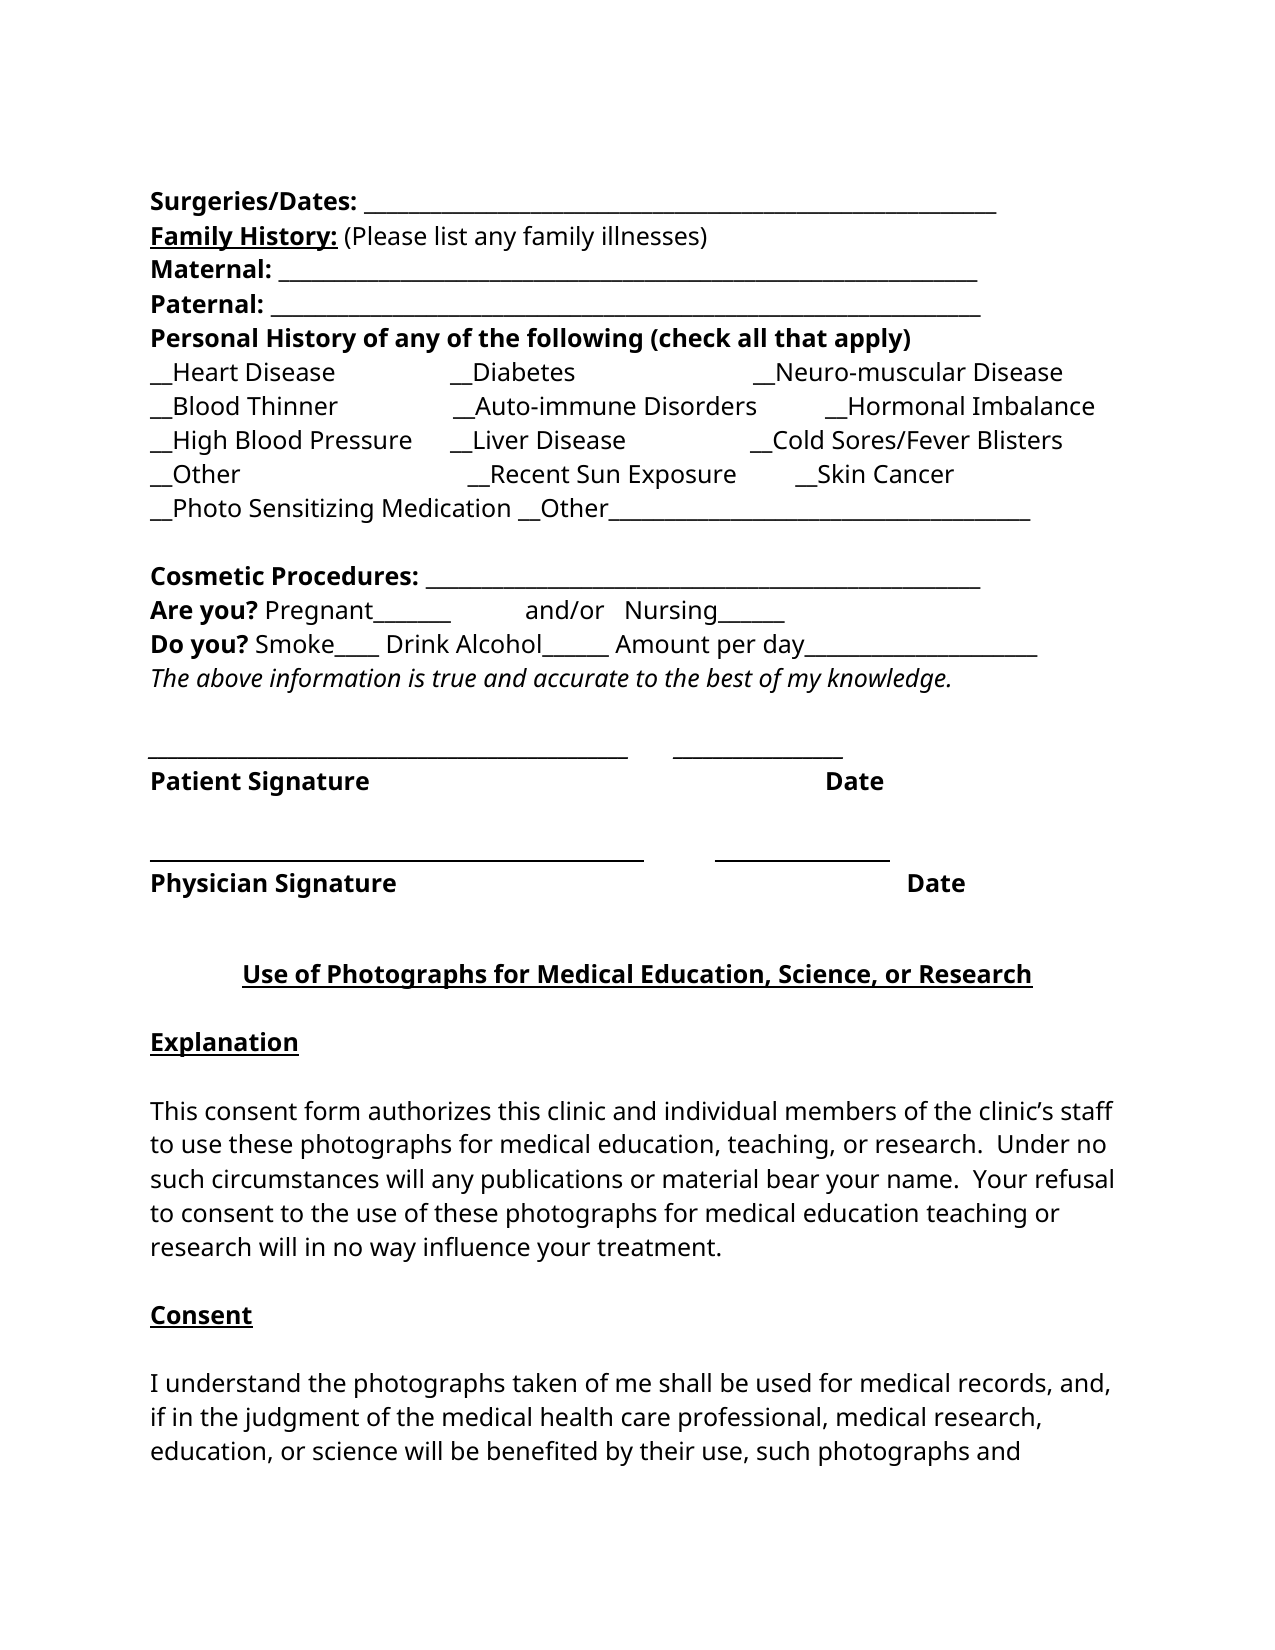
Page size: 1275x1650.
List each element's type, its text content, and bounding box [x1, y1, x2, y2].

text The above information is true and accurate to the best of my knowledge. [150, 661, 1125, 695]
text __Heart Disease __Diabetes __Neuro-muscular Disease [150, 354, 1125, 388]
text Personal History of any of the following (check all that apply) [150, 320, 1125, 354]
text Cosmetic Procedures: __________________________________________________ [150, 559, 1125, 593]
text This consent form authorizes this clinic and individual members of the clinic’s staff to use these photographs for medical education, teaching, or research. Under no such circumstances will any publications or material bear your name. Your refusal to consent to the use of these photographs for medical education teaching or research will in no way influence your treatment. [150, 1093, 1125, 1263]
text Use of Photographs for Medical Education, Science, or Research [150, 957, 1125, 991]
text Do you? Smoke____ Drink Alcohol______ Amount per day_____________________ [150, 627, 1125, 661]
text Explanation [150, 1025, 1125, 1059]
text Physician Signature Date [150, 865, 1125, 899]
text Consent [150, 1297, 1125, 1332]
text Family History: (Please list any family illnesses) [150, 218, 1125, 252]
text Surgeries/Dates: _________________________________________________________ [150, 184, 1125, 218]
text __Photo Sensitizing Medication __Other______________________________________ [150, 491, 1125, 525]
text Are you? Pregnant_______ and/or Nursing______ [150, 593, 1125, 627]
text __High Blood Pressure __Liver Disease __Cold Sores/Fever Blisters [150, 422, 1125, 457]
text Maternal: _______________________________________________________________ [150, 252, 1125, 286]
text __Other __Recent Sun Exposure __Skin Cancer [150, 457, 1125, 491]
text Patient Signature Date [150, 763, 1125, 797]
text ________________________________________________ _________________ [150, 729, 1125, 763]
text ________________________________________________ _________________ [150, 831, 1125, 865]
text __Blood Thinner __Auto-immune Disorders __Hormonal Imbalance [150, 388, 1125, 422]
text Paternal: ________________________________________________________________ [150, 286, 1125, 320]
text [150, 1366, 1125, 1468]
